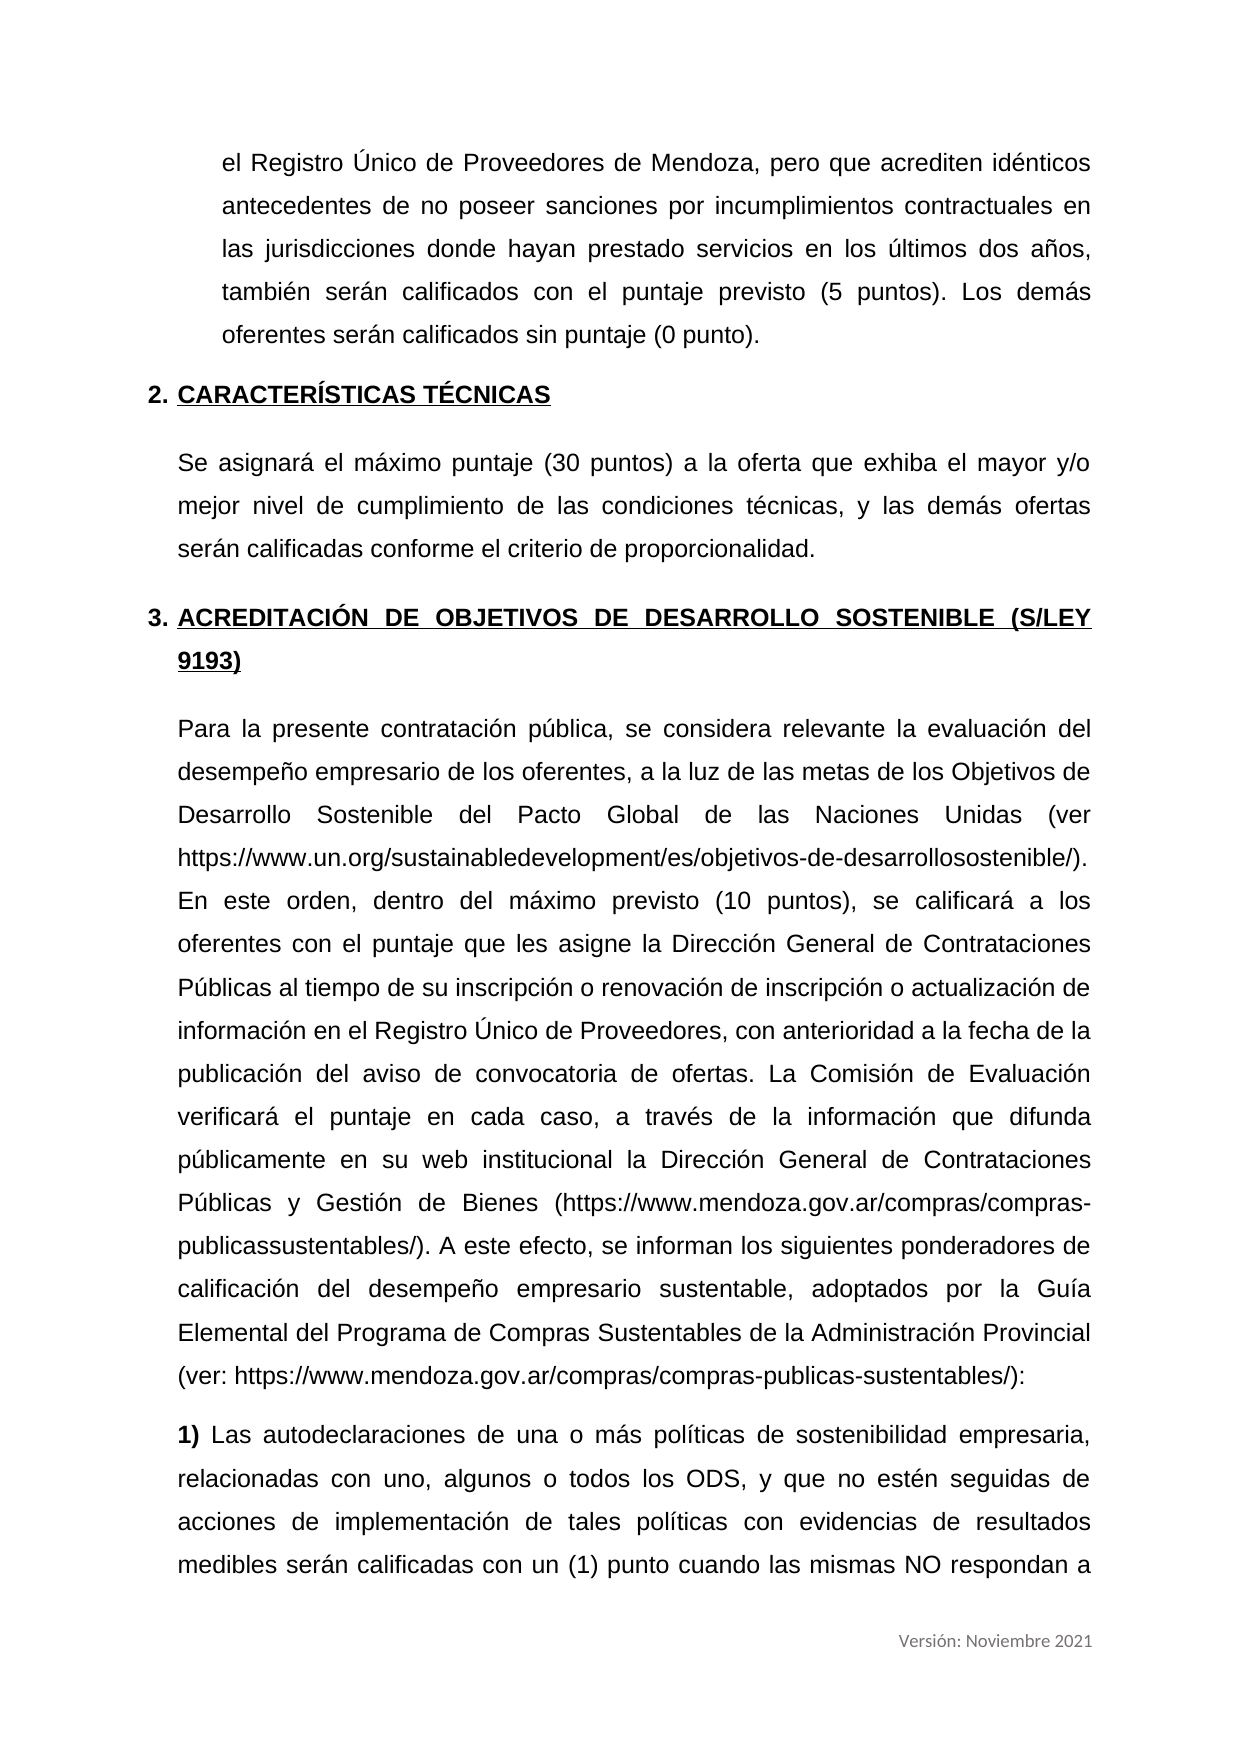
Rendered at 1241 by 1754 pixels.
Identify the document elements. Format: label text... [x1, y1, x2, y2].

subtitle CARACTERÍSTICAS TÉCNICAS [148, 380, 1092, 409]
text Para la presente contratación pública, se considera relevante la evaluación del desempeño empresario de los oferentes, a la luz de las metas de los Objetivos de Desarrollo Sostenible del Pacto Global de las Naciones Unidas (ver https://www.un.org/sustainabledevelopment/es/objetivos-de-desarrollosostenible/). En este orden, dentro del máximo previsto (10 puntos), se calificará a los oferentes con el puntaje que les asigne la Dirección General de Contrataciones Públicas al tiempo de su inscripción o renovación de inscripción o actualización de información en el Registro Único de Proveedores, con anterioridad a la fecha de la publicación del aviso de convocatoria de ofertas. La Comisión de Evaluación verificará el puntaje en cada caso, a través de la información que difunda públicamente en su web institucional la Dirección General de Contrataciones Públicas y Gestión de Bienes (https://www.mendoza.gov.ar/compras/compras-publicassustentables/). A este efecto, se informan los siguientes ponderadores de calificación del desempeño empresario sustentable, adoptados por la Guía Elemental del Programa de Compras Sustentables de la Administración Provincial (ver: https://www.mendoza.gov.ar/compras/compras-publicas-sustentables/): [177, 714, 1092, 1389]
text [177, 1420, 1092, 1578]
subtitle Se asignará el máximo puntaje (30 puntos) a la oferta que exhiba el mayor y/o mejor nivel de cumplimiento de las condiciones técnicas, y las demás ofertas serán calificadas conforme el criterio de proporcionalidad. [177, 448, 1092, 563]
subtitle ACREDITACIÓN DE OBJETIVOS DE DESARROLLO SOSTENIBLE (S/LEY 9193) [148, 602, 1092, 674]
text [222, 148, 1092, 349]
